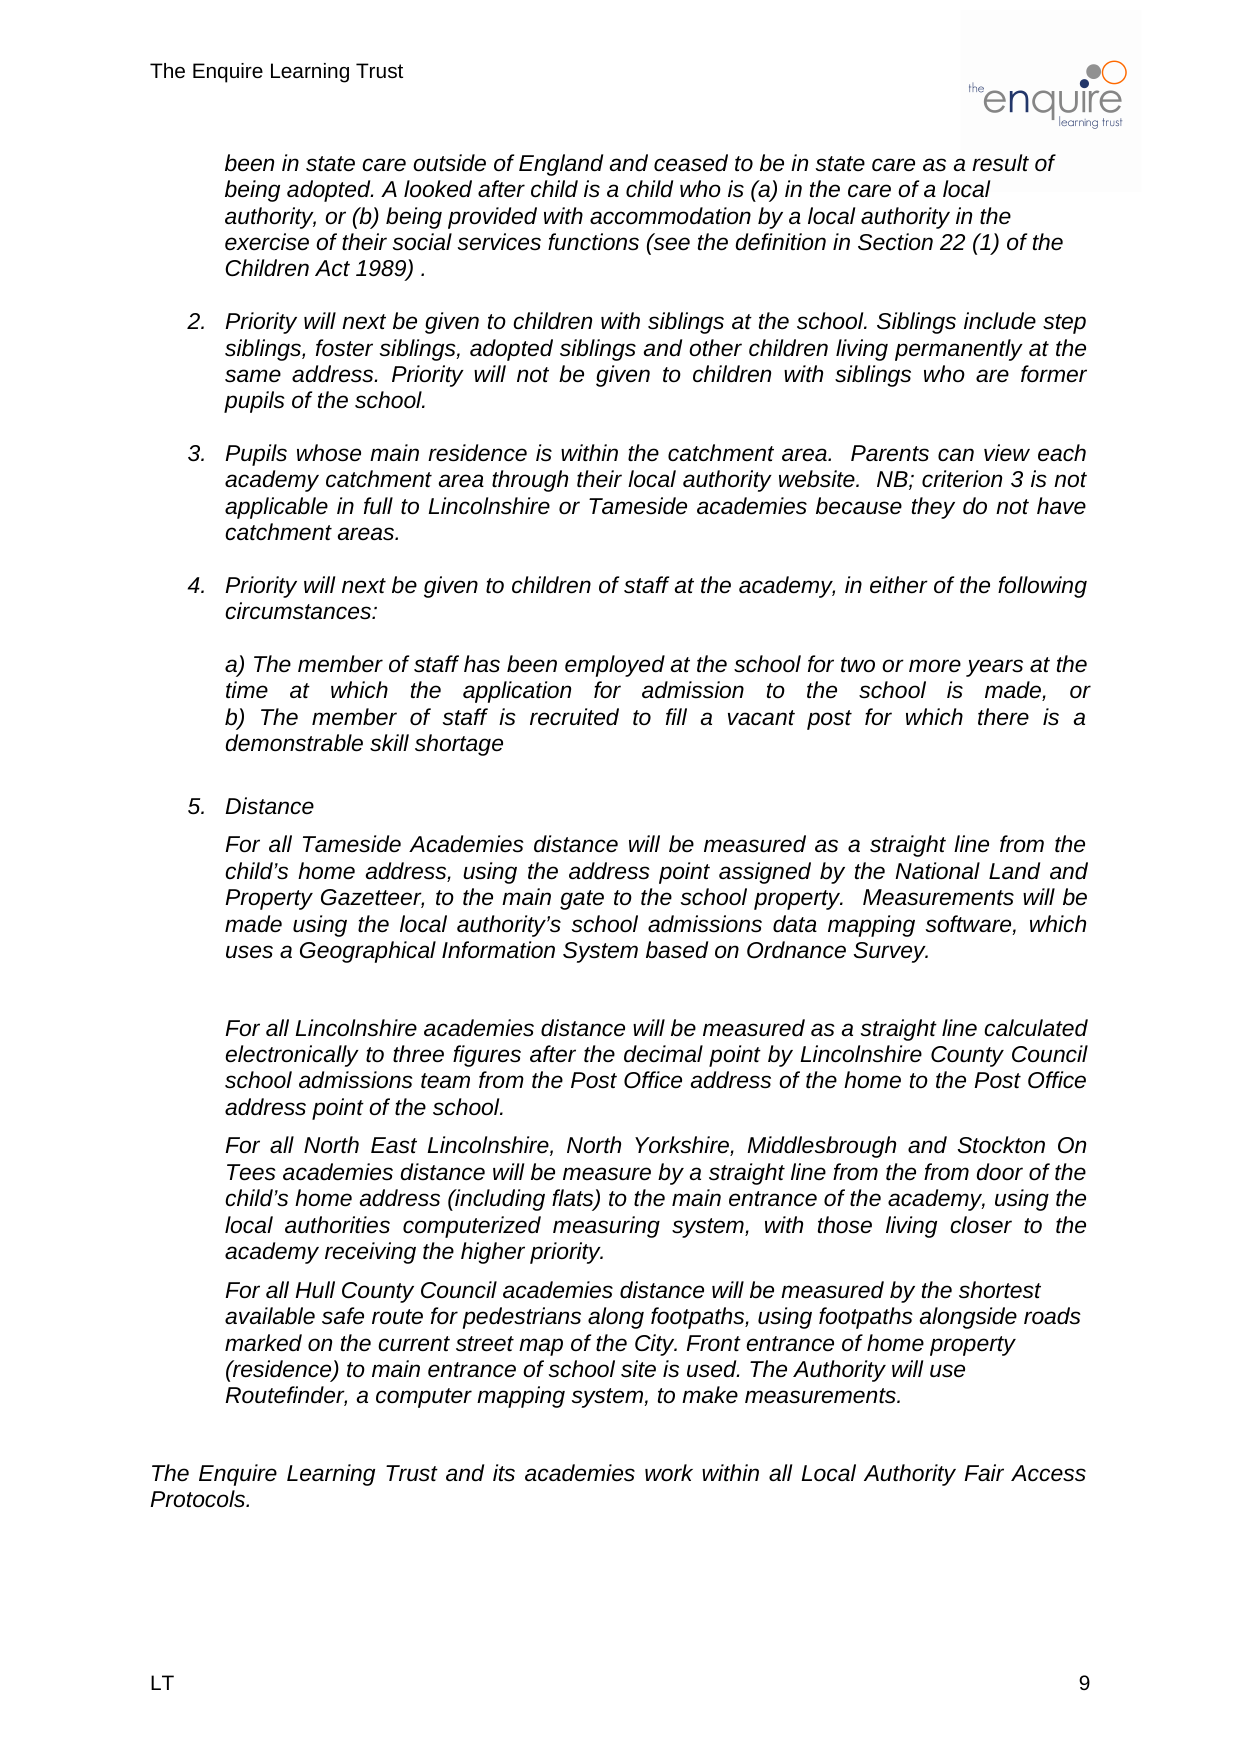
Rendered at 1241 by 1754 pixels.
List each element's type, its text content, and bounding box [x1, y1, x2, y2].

text The Enquire Learning Trust and its academies work within all Local Authority Fair Access Protocols. [150, 1460, 1090, 1513]
text For all Hull County Council academies distance will be measured by the shortest available safe route for pedestrians along footpaths, using footpaths alongside roads marked on the current street map of the City. Front entrance of home property (residence) to main entrance of school site is used. The Authority will use Routefinder, a computer mapping system, to make measurements. [225, 1277, 1090, 1408]
list Priority will next be given to children of staff at the academy, in either of the following circumstances: a) The member of staff has been employed at the school for two or more years at the time at which the application for admission to the school is made, or b) The member of staff is recruited to fill a vacant post for which there is a demonstrable skill shortage [187, 572, 1090, 756]
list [187, 150, 1090, 282]
text For all North East Lincolnshire, North Yorkshire, Middlesbrough and Stockton On Tees academies distance will be measure by a straight line from the from door of the child’s home address (including flats) to the main entrance of the academy, using the local authorities computerized measuring system, with those living closer to the academy receiving the higher priority. [225, 1132, 1090, 1264]
text For all Lincolnshire academies distance will be measured as a straight line calculated electronically to three figures after the decimal point by Lincolnshire County Council school admissions team from the Post Office address of the home to the Post Office address point of the school. [225, 1014, 1090, 1120]
list Pupils whose main residence is within the catchment area. Parents can view each academy catchment area through their local authority website. NB; criterion 3 is not applicable in full to Lincolnshire or Tameside academies because they do not have catchment areas. [187, 440, 1090, 545]
list Priority will next be given to children with siblings at the school. Siblings include step siblings, foster siblings, adopted siblings and other children living permanently at the same address. Priority will not be given to children with siblings who are former pupils of the school. [187, 308, 1090, 413]
text For all Tameside Academies distance will be measured as a straight line from the child’s home address, using the address point assigned by the National Land and Property Gazetteer, to the main gate to the school property. Measurements will be made using the local authority’s school admissions data mapping software, which uses a Geographical Information System based on Ordnance Survey. [225, 831, 1090, 963]
picture [960, 10, 1142, 192]
list Distance [187, 793, 1090, 819]
